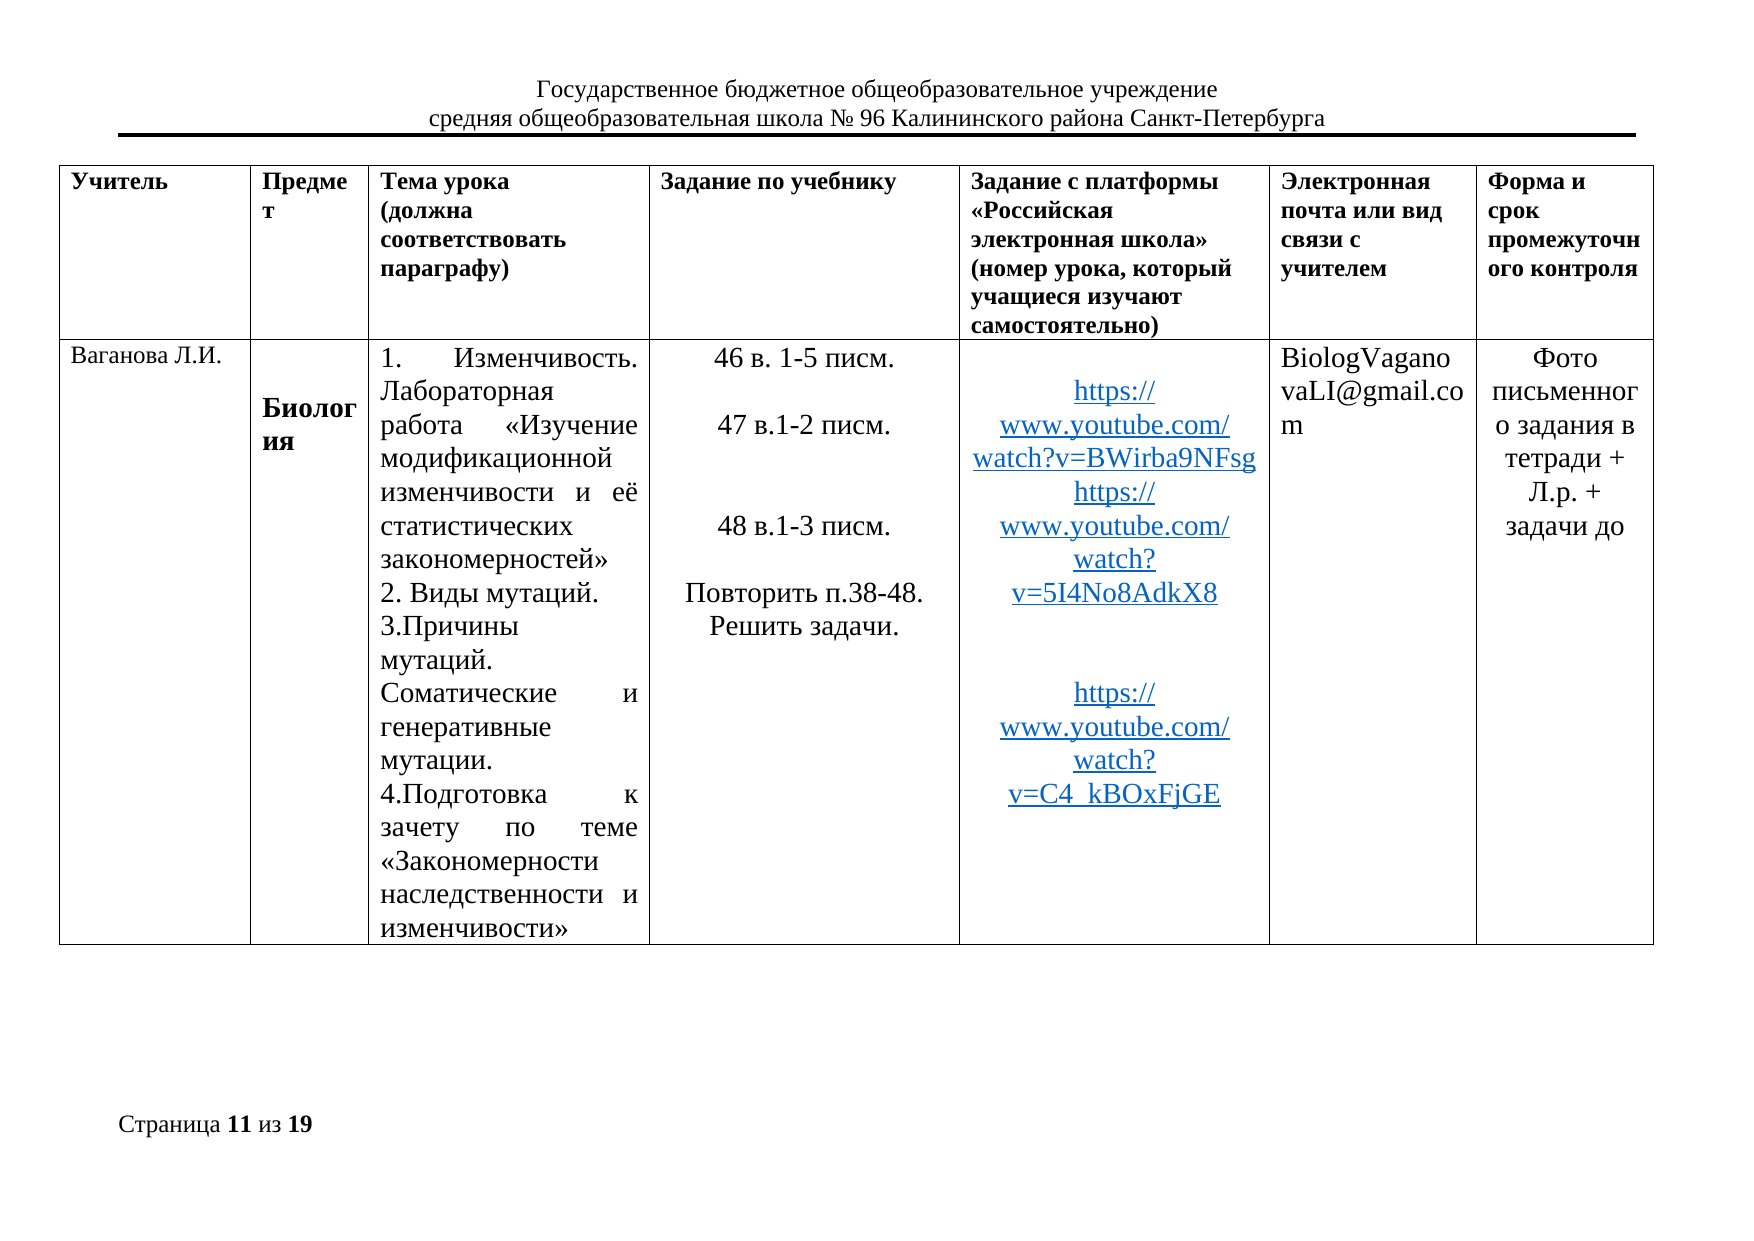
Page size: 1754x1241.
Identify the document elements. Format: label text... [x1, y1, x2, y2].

table_header Предмет [251, 166, 368, 339]
table_cell 46 в. 1-5 писм. 47 в.1-2 писм. 48 в.1-3 писм. Повторить п.38-48. Решить задачи. [650, 340, 959, 944]
table_cell https://www.youtube.com/watch?v=BWirba9NFsg https://www.youtube.com/watch?v=5I4No8AdkX8 https://www.youtube.com/watch?v=C4_kBOxFjGE [960, 340, 1269, 944]
table_header Тема урока (должна соответствовать параграфу) [369, 166, 649, 339]
table_cell Биология [251, 340, 368, 944]
table_header Учитель [60, 166, 250, 339]
table_cell BiologVaganovaLI@gmail.com [1270, 340, 1476, 944]
table_cell Фото письменного задания в тетради + Л.р. + задачи до [1477, 340, 1653, 944]
table_header Форма и срок промежуточного контроля [1477, 166, 1653, 339]
table_cell 1. Изменчивость. Лабораторная работа «Изучение модификационной изменчивости и её статистических закономерностей» 2. Виды мутаций. 3.Причины мутаций. Соматические и генеративные мутации. 4.Подготовка к зачету по теме «Закономерности наследственности и изменчивости» [369, 340, 649, 944]
table_header Задание с платформы «Российская электронная школа» (номер урока, который учащиеся изучают самостоятельно) [960, 166, 1269, 339]
table_header Задание по учебнику [650, 166, 959, 339]
table_cell Ваганова Л.И. [60, 340, 250, 944]
table_header Электронная почта или вид связи с учителем [1270, 166, 1476, 339]
